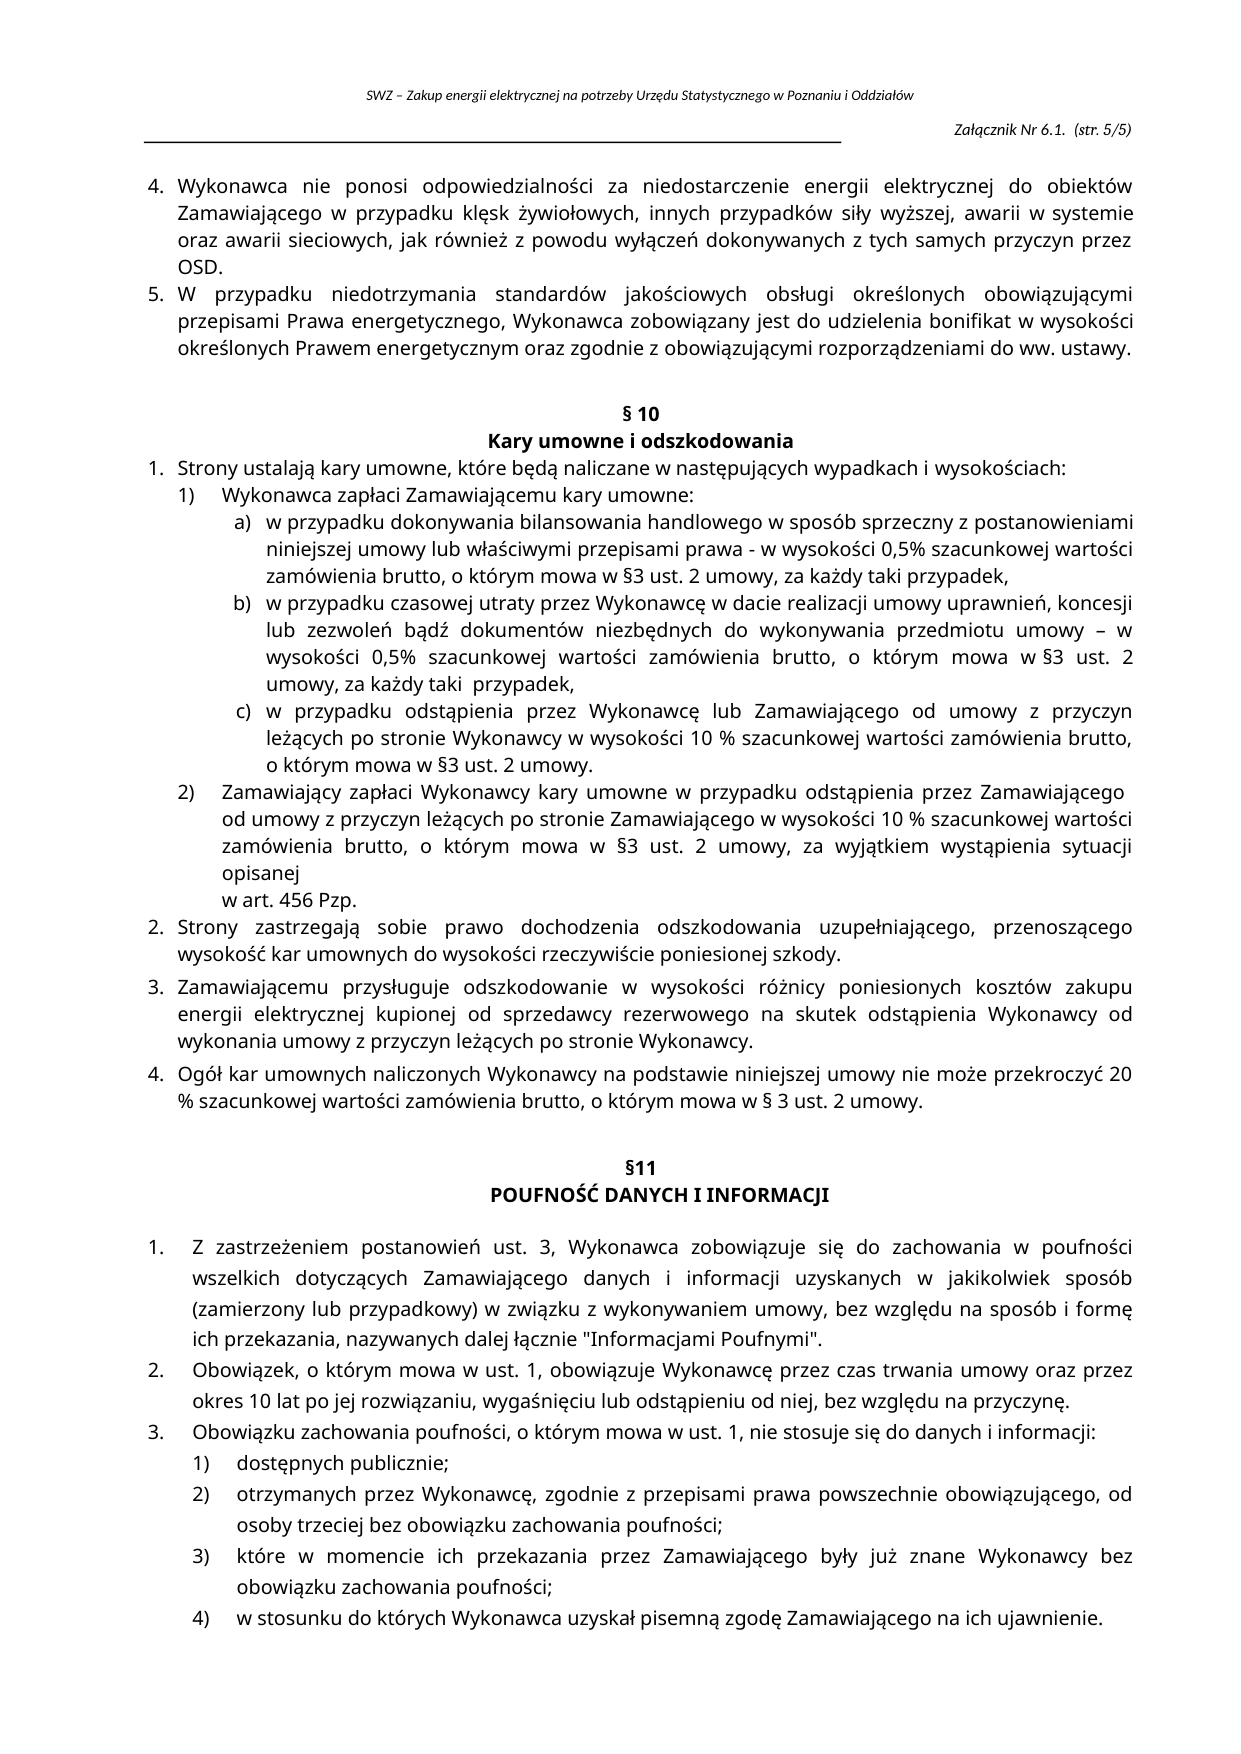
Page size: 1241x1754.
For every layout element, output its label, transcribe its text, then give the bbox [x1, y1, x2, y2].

list W przypadku niedotrzymania standardów jakościowych obsługi określonych obowiązującymi przepisami Prawa energetycznego, Wykonawca zobowiązany jest do udzielenia bonifikat w wysokości określonych Prawem energetycznym oraz zgodnie z obowiązującymi rozporządzeniami do ww. ustawy. [148, 280, 1134, 361]
list Strony ustalają kary umowne, które będą naliczane w następujących wypadkach i wysokościach: [148, 455, 1134, 482]
text § 10 [148, 401, 1134, 428]
list które w momencie ich przekazania przez Zamawiającego były już znane Wykonawcy bez obowiązku zachowania poufności; [192, 1542, 1134, 1600]
list Strony zastrzegają sobie prawo dochodzenia odszkodowania uzupełniającego, przenoszącego wysokość kar umownych do wysokości rzeczywiście poniesionej szkody. [148, 913, 1134, 967]
list otrzymanych przez Wykonawcę, zgodnie z przepisami prawa powszechnie obowiązującego, od osoby trzeciej bez obowiązku zachowania poufności; [192, 1480, 1134, 1538]
list w przypadku czasowej utraty przez Wykonawcę w dacie realizacji umowy uprawnień, koncesji lub zezwoleń bądź dokumentów niezbędnych do wykonywania przedmiotu umowy – w wysokości 0,5% szacunkowej wartości zamówienia brutto, o którym mowa w §3 ust. 2 umowy, za każdy taki przypadek, [251, 589, 1134, 697]
list dostępnych publicznie; [192, 1449, 1134, 1476]
list Z zastrzeżeniem postanowień ust. 3, Wykonawca zobowiązuje się do zachowania w poufności wszelkich dotyczących Zamawiającego danych i informacji uzyskanych w jakikolwiek sposób (zamierzony lub przypadkowy) w związku z wykonywaniem umowy, bez względu na sposób i formę ich przekazania, nazywanych dalej łącznie "Informacjami Poufnymi". [148, 1233, 1134, 1353]
list Wykonawca nie ponosi odpowiedzialności za niedostarczenie energii elektrycznej do obiektów Zamawiającego w przypadku klęsk żywiołowych, innych przypadków siły wyższej, awarii w systemie oraz awarii sieciowych, jak również z powodu wyłączeń dokonywanych z tych samych przyczyn przez OSD. [148, 172, 1134, 280]
list Wykonawca zapłaci Zamawiającemu kary umowne: [177, 482, 1134, 509]
text §11 [148, 1154, 1134, 1181]
list Zamawiający zapłaci Wykonawcy kary umowne w przypadku odstąpienia przez Zamawiającego od umowy z przyczyn leżących po stronie Zamawiającego w wysokości 10 % szacunkowej wartości zamówienia brutto, o którym mowa w §3 ust. 2 umowy, za wyjątkiem wystąpienia sytuacji opisanej w art. 456 Pzp. [177, 778, 1134, 913]
list w stosunku do których Wykonawca uzyskał pisemną zgodę Zamawiającego na ich ujawnienie. [192, 1604, 1134, 1631]
list w przypadku dokonywania bilansowania handlowego w sposób sprzeczny z postanowieniami niniejszej umowy lub właściwymi przepisami prawa - w wysokości 0,5% szacunkowej wartości zamówienia brutto, o którym mowa w §3 ust. 2 umowy, za każdy taki przypadek, [251, 509, 1134, 589]
text 3. Zamawiającemu przysługuje odszkodowanie w wysokości różnicy poniesionych kosztów zakupu energii elektrycznej kupionej od sprzedawcy rezerwowego na skutek odstąpienia Wykonawcy od wykonania umowy z przyczyn leżących po stronie Wykonawcy. [148, 973, 1134, 1054]
list w przypadku odstąpienia przez Wykonawcę lub Zamawiającego od umowy z przyczyn leżących po stronie Wykonawcy w wysokości 10 % szacunkowej wartości zamówienia brutto, o którym mowa w §3 ust. 2 umowy. [251, 697, 1134, 778]
list Obowiązku zachowania poufności, o którym mowa w ust. 1, nie stosuje się do danych i informacji: [148, 1418, 1134, 1446]
text 4. Ogół kar umownych naliczonych Wykonawcy na podstawie niniejszej umowy nie może przekroczyć 20 % szacunkowej wartości zamówienia brutto, o którym mowa w § 3 ust. 2 umowy. [148, 1061, 1134, 1115]
list Obowiązek, o którym mowa w ust. 1, obowiązuje Wykonawcę przez czas trwania umowy oraz przez okres 10 lat po jej rozwiązaniu, wygaśnięciu lub odstąpieniu od niej, bez względu na przyczynę. [148, 1357, 1134, 1414]
text POUFNOŚĆ DANYCH I INFORMACJI [185, 1181, 1134, 1208]
text Kary umowne i odszkodowania [148, 428, 1134, 455]
